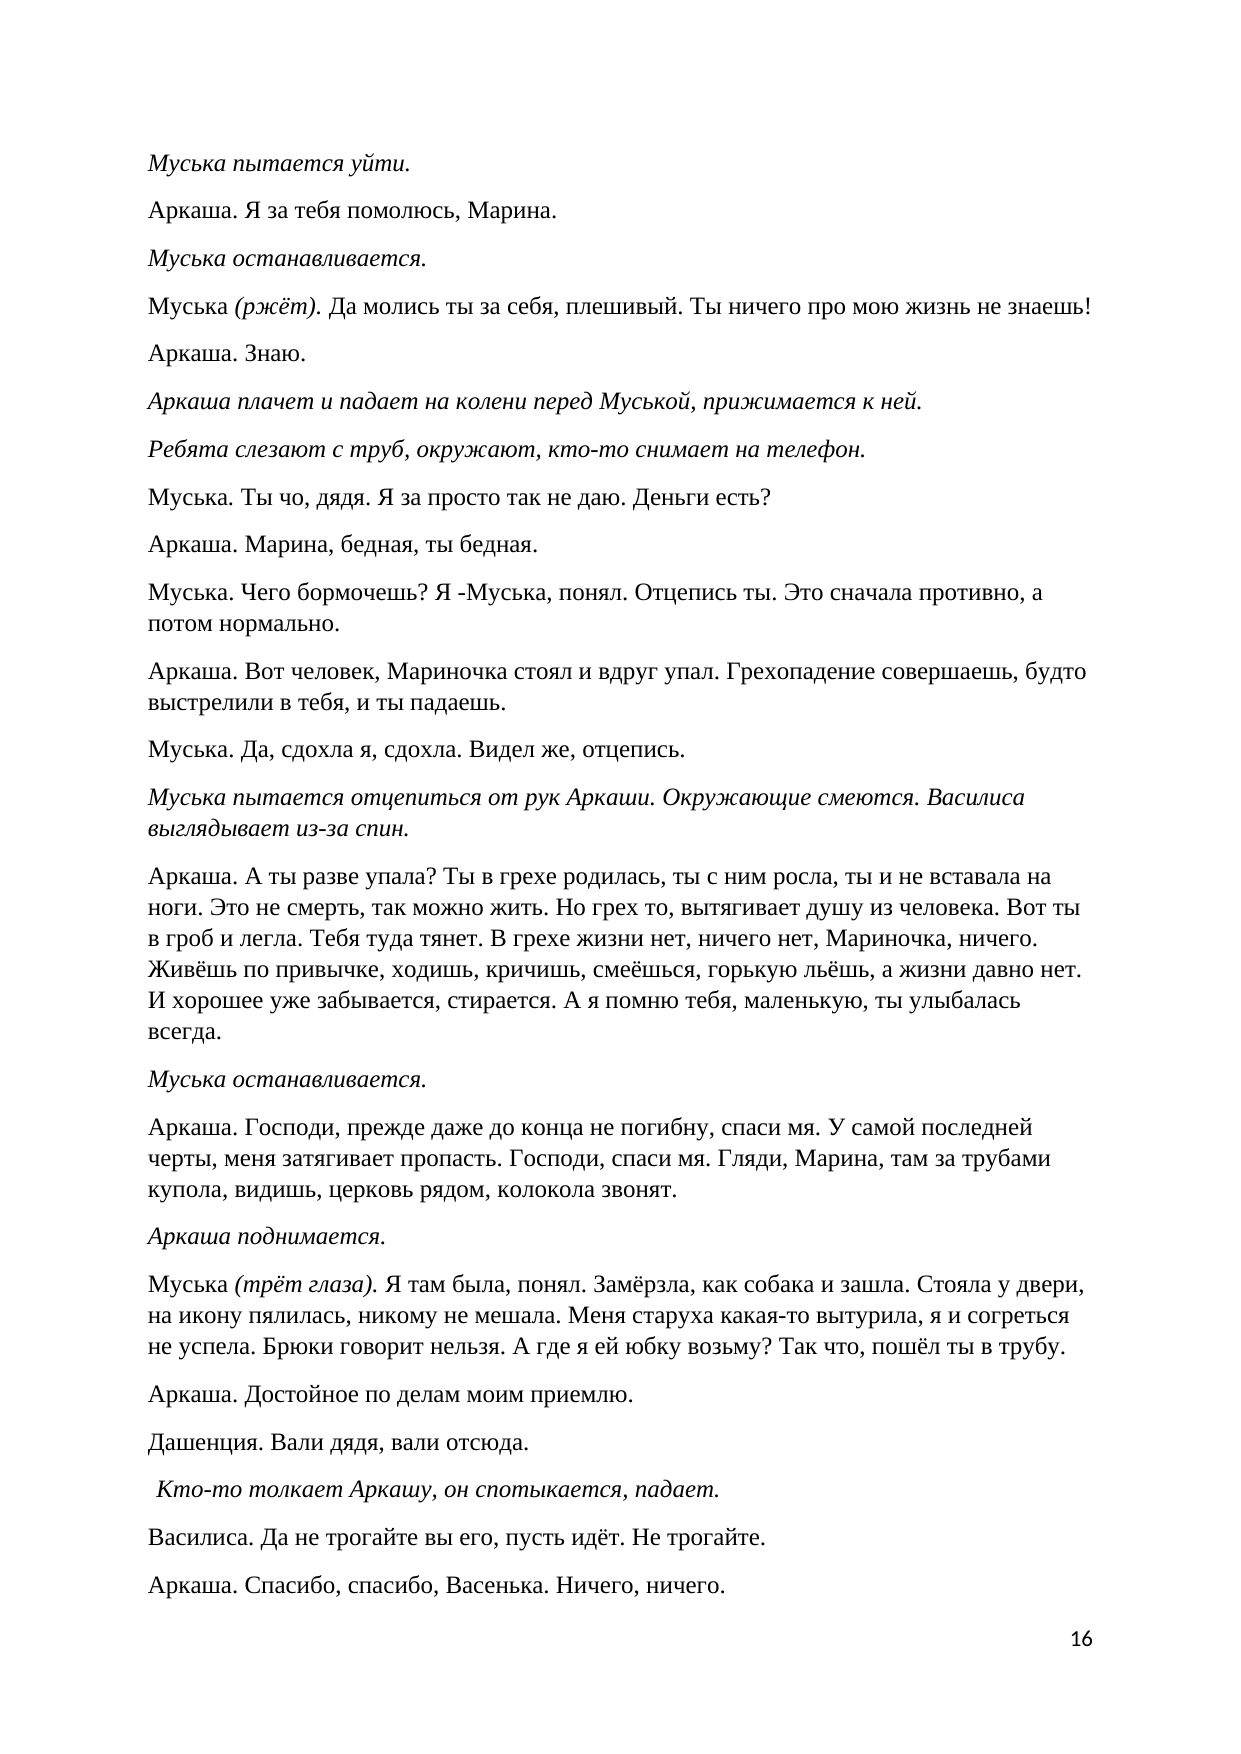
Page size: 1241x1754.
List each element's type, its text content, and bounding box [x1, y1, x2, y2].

text Аркаша. А ты разве упала? Ты в грехе родилась, ты с ним росла, ты и не вставала на ноги. Это не смерть, так можно жить. Но грех то, вытягивает душу из человека. Вот ты в гроб и легла. Тебя туда тянет. В грехе жизни нет, ничего нет, Мариночка, ничего. Живёшь по привычке, ходишь, кричишь, смеёшься, горькую льёшь, а жизни давно нет. И хорошее уже забывается, стирается. А я помню тебя, маленькую, ты улыбалась всегда. [148, 861, 1093, 1045]
text Аркаша. Марина, бедная, ты бедная. [148, 529, 1093, 558]
text Аркаша. Достойное по делам моим приемлю. [148, 1379, 1093, 1408]
text Муська. Да, сдохла я, сдохла. Видел же, отцепись. [148, 734, 1093, 763]
text Аркаша поднимается. [148, 1221, 1093, 1250]
text Ребята слезают с труб, окружают, кто-то снимает на телефон. [148, 434, 1093, 463]
text Муська останавливается. [148, 1064, 1093, 1093]
text Аркаша. Вот человек, Мариночка стоял и вдруг упал. Грехопадение совершаешь, будто выстрелили в тебя, и ты падаешь. [148, 656, 1093, 716]
text Муська. Чего бормочешь? Я -Муська, понял. Отцепись ты. Это сначала противно, а потом нормально. [148, 577, 1093, 637]
text Муська пытается отцепиться от рук Аркаши. Окружающие смеются. Василиса выглядывает из-за спин. [148, 782, 1093, 842]
text Дашенция. Вали дядя, вали отсюда. [148, 1427, 1093, 1455]
text Аркаша плачет и падает на колени перед Муськой, прижимается к ней. [148, 386, 1093, 415]
text Муська (ржёт). Да молись ты за себя, плешивый. Ты ничего про мою жизнь не знаешь! [148, 291, 1093, 319]
text Аркаша. Я за тебя помолюсь, Марина. [148, 195, 1093, 224]
text Муська (трёт глаза). Я там была, понял. Замёрзла, как собака и зашла. Стояла у двери, на икону пялилась, никому не мешала. Меня старуха какая-то вытурила, я и согреться не успела. Брюки говорит нельзя. А где я ей юбку возьму? Так что, пошёл ты в трубу. [148, 1269, 1093, 1360]
text Аркаша. Господи, прежде даже до конца не погибну, спаси мя. У самой последней черты, меня затягивает пропасть. Господи, спаси мя. Гляди, Марина, там за трубами купола, видишь, церковь рядом, колокола звонят. [148, 1112, 1093, 1202]
text Аркаша. Знаю. [148, 338, 1093, 367]
text Муська пытается уйти. [148, 148, 1093, 176]
text Муська останавливается. [148, 243, 1093, 272]
text Аркаша. Спасибо, спасибо, Васенька. Ничего, ничего. [148, 1570, 1093, 1598]
text Муська. Ты чо, дядя. Я за просто так не даю. Деньги есть? [148, 482, 1093, 510]
text Василиса. Да не трогайте вы его, пусть идёт. Не трогайте. [148, 1522, 1093, 1551]
text Кто-то толкает Аркашу, он спотыкается, падает. [148, 1474, 1093, 1503]
